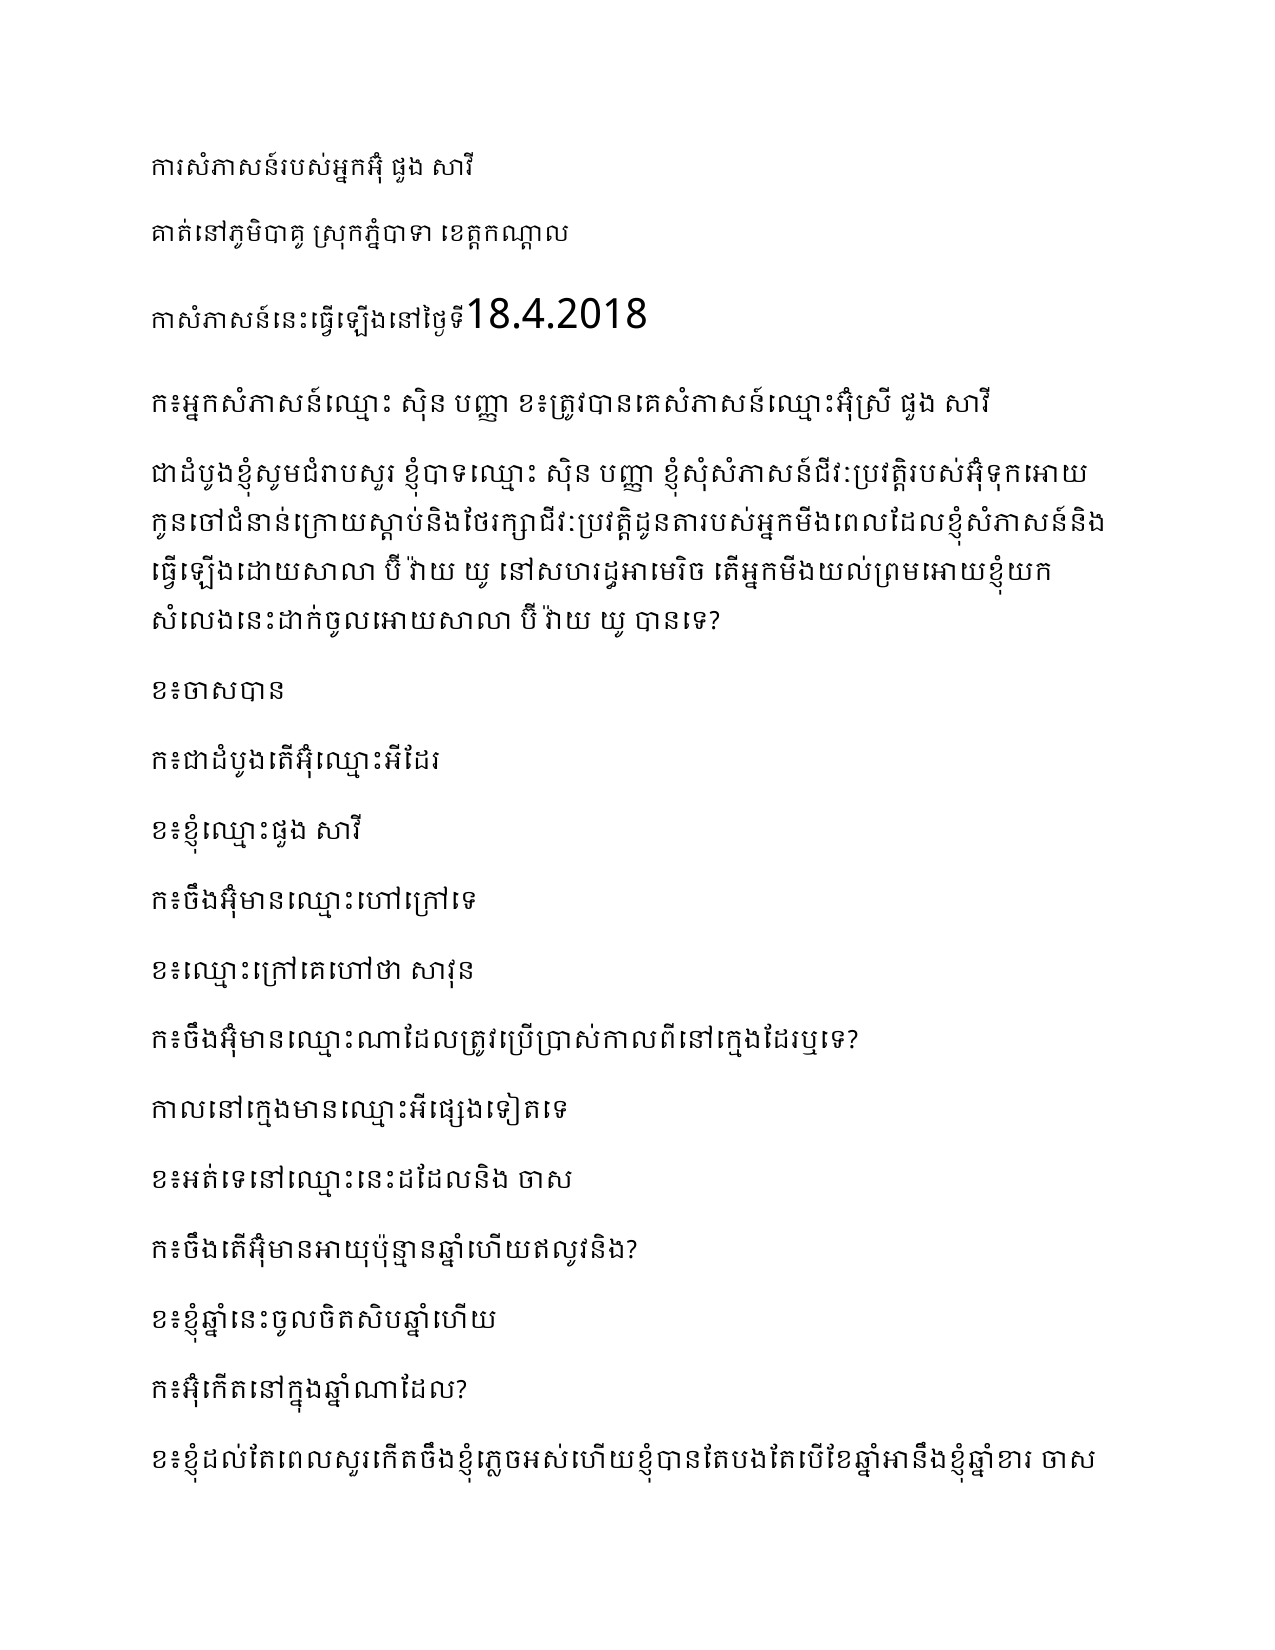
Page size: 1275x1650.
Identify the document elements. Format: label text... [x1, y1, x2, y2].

text ជាដំបូងខ្ញុំសូមជំរាបសួរ ខ្ញុំបាទឈ្មោះ ស៊ិន បញ្ញា ខ្ញុំសុំសំភាសន៍ជីវៈប្រវត្ដិរបស់អ៊ុំទុកអោយកូនចៅជំនាន់ក្រោយស្ដាប់និងថែរក្សាជីវៈប្រវត្ដិដូនតារបស់អ្នកមីងពេលដែលខ្ញុំសំភាសន៍និងធើ្វឡើងដោយសាលា ប៊ី វ៉ាយ យូ នៅសហរដ្ធអាមេរិច តើអ្នកមីងយល់ព្រមអោយខ្ញុំយកសំលេងនេះដាក់ចូលអោយសាលា ប៊ី វ៉ាយ យូ បានទេ? [150, 454, 1125, 644]
text ក៖អ្នកសំភាសន៍ឈ្មោះ ស៊ិន បញ្ញា ខ៖ត្រូវបានគេសំភាសន៍ឈ្មោះអ៊ុំស្រី ផួង សាវី [150, 384, 1125, 427]
text ខ៖ខ្ញុំដល់តែពេលសួរកើតចឹងខ្ញុំភ្លេចអស់ហើយខ្ញុំបានតែបងតែបើខែឆ្នាំអានឹងខ្ញុំឆ្នាំខារ ចាស [150, 1440, 1125, 1483]
text កាលនៅក្មេងមានឈ្មោះអីផ្សេងទៀតទេ [150, 1091, 1125, 1133]
text ខ៖អត់ទេនៅឈ្មោះនេះដដែលនិង ចាស [150, 1161, 1125, 1203]
text ការសំភាសន៍របស់អ្នកអ៊ុំ ផួង សាវី [150, 150, 1125, 189]
text ក៖អ៊ុំកើតនៅក្នុងឆ្នាំណាដែល? [150, 1370, 1125, 1413]
text ខ៖ខ្ញុំឆ្នាំនេះចូលចិតសិបឆ្នាំហើយ [150, 1300, 1125, 1343]
text ក៖ចឹងតើអ៊ុំមានអាយុប៉ុន្មានឆ្នាំហើយឥលូវនិង? [150, 1231, 1125, 1273]
text កាសំភាសន៍នេះធើ្វឡើងនៅថ្ងៃទី18.4.2018 [150, 282, 1125, 353]
text ក៖ចឹងអ៊ុំមានឈ្មោះណាដែលត្រូវប្រើប្រាស់កាលពីនៅក្មេងដែរឬទេ? [150, 1021, 1125, 1063]
text ក៖ចឹងអ៊ុំមានឈ្មោះហៅក្រៅទេ [150, 881, 1125, 924]
text គាត់នៅភូមិបាគូ ស្រុកភ្នំបាទា ខេត្ដកណ្ដាល [150, 216, 1125, 255]
text ខ៖ចាសបាន [150, 671, 1125, 714]
text ក៖ជាដំបូងតើអ៊ុំឈ្មោះអីដែរ [150, 741, 1125, 784]
text ខ៖ខ្ញុំឈ្មោះផួង សាវី [150, 811, 1125, 854]
text ខ៖ឈ្មោះក្រៅគេហៅថា សាវុន [150, 951, 1125, 994]
